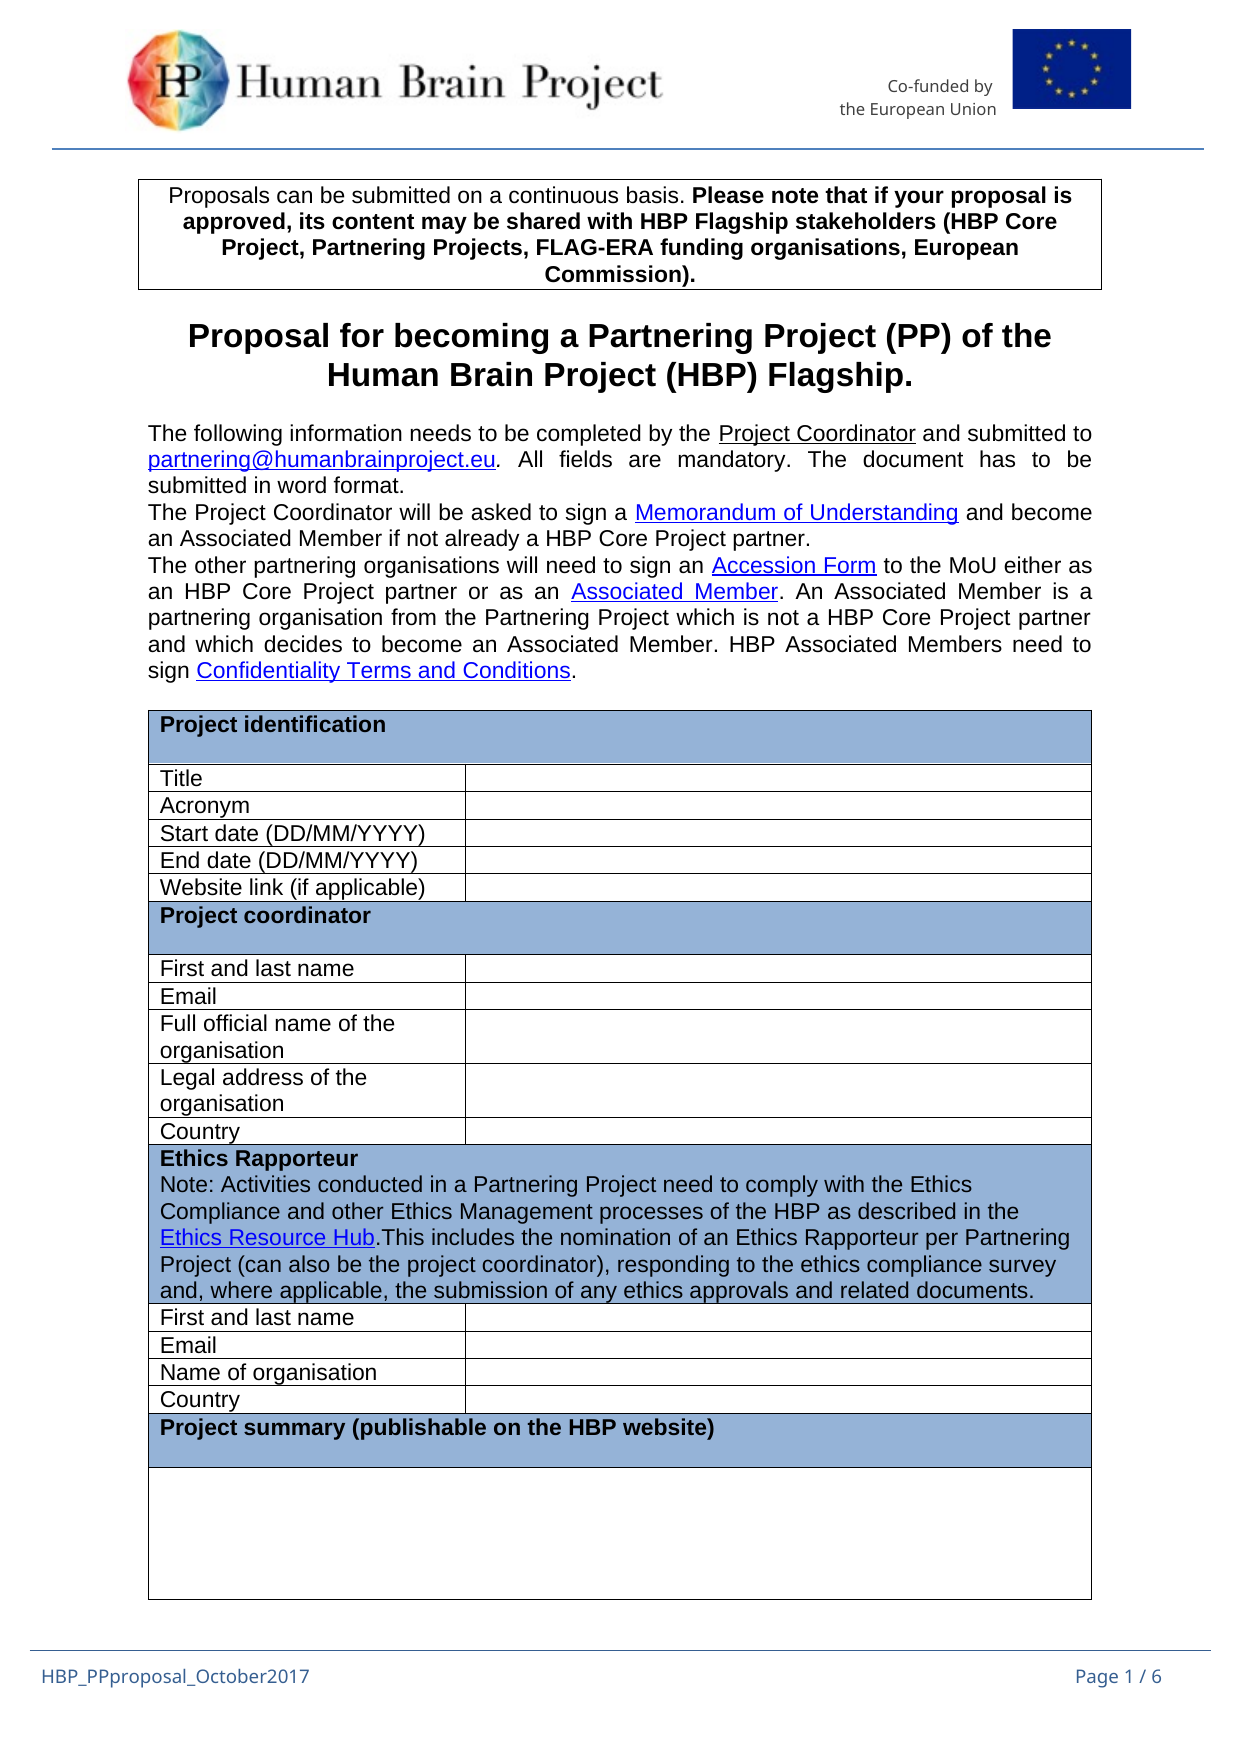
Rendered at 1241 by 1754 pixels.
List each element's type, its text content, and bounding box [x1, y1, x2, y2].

table_cell [466, 874, 1091, 901]
table_cell [466, 1386, 1091, 1413]
table_header Project identification [149, 711, 1091, 763]
table_cell Country [149, 1386, 465, 1413]
table_cell [466, 955, 1091, 982]
table_cell Full official name of the organisation [149, 1010, 465, 1063]
text The other partnering organisations will need to sign an Accession Form to the MoU either as an HBP Core Project partner or as an Associated Member. An Associated Member is a partnering organisation from the Partnering Project which is not a HBP Core Project partner and which decides to become an Associated Member. HBP Associated Members need to sign Confidentiality Terms and Conditions. [148, 552, 1092, 683]
table_cell [466, 1304, 1091, 1331]
table_cell Project summary (publishable on the HBP website) [149, 1414, 1091, 1467]
table_cell Country [149, 1118, 465, 1144]
text The following information needs to be completed by the Project Coordinator and submitted to partnering@humanbrainproject.eu. All fields are mandatory. The document has to be submitted in word format. [148, 420, 1092, 499]
table_cell Start date (DD/MM/YYYY) [149, 820, 465, 846]
table_cell [466, 765, 1091, 791]
table_cell [466, 1064, 1091, 1117]
text Proposal for becoming a Partnering Project (PP) of the Human Brain Project (HBP) Flagship. [148, 317, 1092, 393]
table_cell Email [149, 983, 465, 1009]
table_cell [466, 983, 1091, 1009]
table_cell Ethics Rapporteur Note: Activities conducted in a Partnering Project need to comply with the Ethics Compliance and other Ethics Management processes of the HBP as described in the Ethics Resource Hub.This includes the nomination of an Ethics Rapporteur per Partnering Project (can also be the project coordinator), responding to the ethics compliance survey and, where applicable, the submission of any ethics approvals and related documents. [149, 1145, 1091, 1303]
table_cell [466, 1118, 1091, 1144]
table_cell First and last name [149, 1304, 465, 1331]
table_cell [466, 847, 1091, 873]
table_cell Email [149, 1332, 465, 1358]
table_cell Legal address of the organisation [149, 1064, 465, 1117]
picture [1012, 29, 1132, 109]
picture [125, 29, 668, 134]
table_cell [466, 1359, 1091, 1385]
table_cell [466, 1332, 1091, 1358]
table_cell [466, 792, 1091, 818]
table_cell Project coordinator [149, 902, 1091, 954]
table_cell Name of organisation [149, 1359, 465, 1385]
table_cell End date (DD/MM/YYYY) [149, 847, 465, 873]
table_cell Acronym [149, 792, 465, 818]
text Proposals can be submitted on a continuous basis. Please note that if your proposal is approved, its content may be shared with HBP Flagship stakeholders (HBP Core Project, Partnering Projects, FLAG-ERA funding organisations, European Commission). [139, 180, 1101, 289]
table_cell [466, 1010, 1091, 1063]
table_cell Website link (if applicable) [149, 874, 465, 901]
table_cell [149, 1468, 1091, 1599]
table_cell Title [149, 765, 465, 791]
text The Project Coordinator will be asked to sign a Memorandum of Understanding and become an Associated Member if not already a HBP Core Project partner. [148, 499, 1092, 552]
table_cell First and last name [149, 955, 465, 982]
table_cell [466, 820, 1091, 846]
